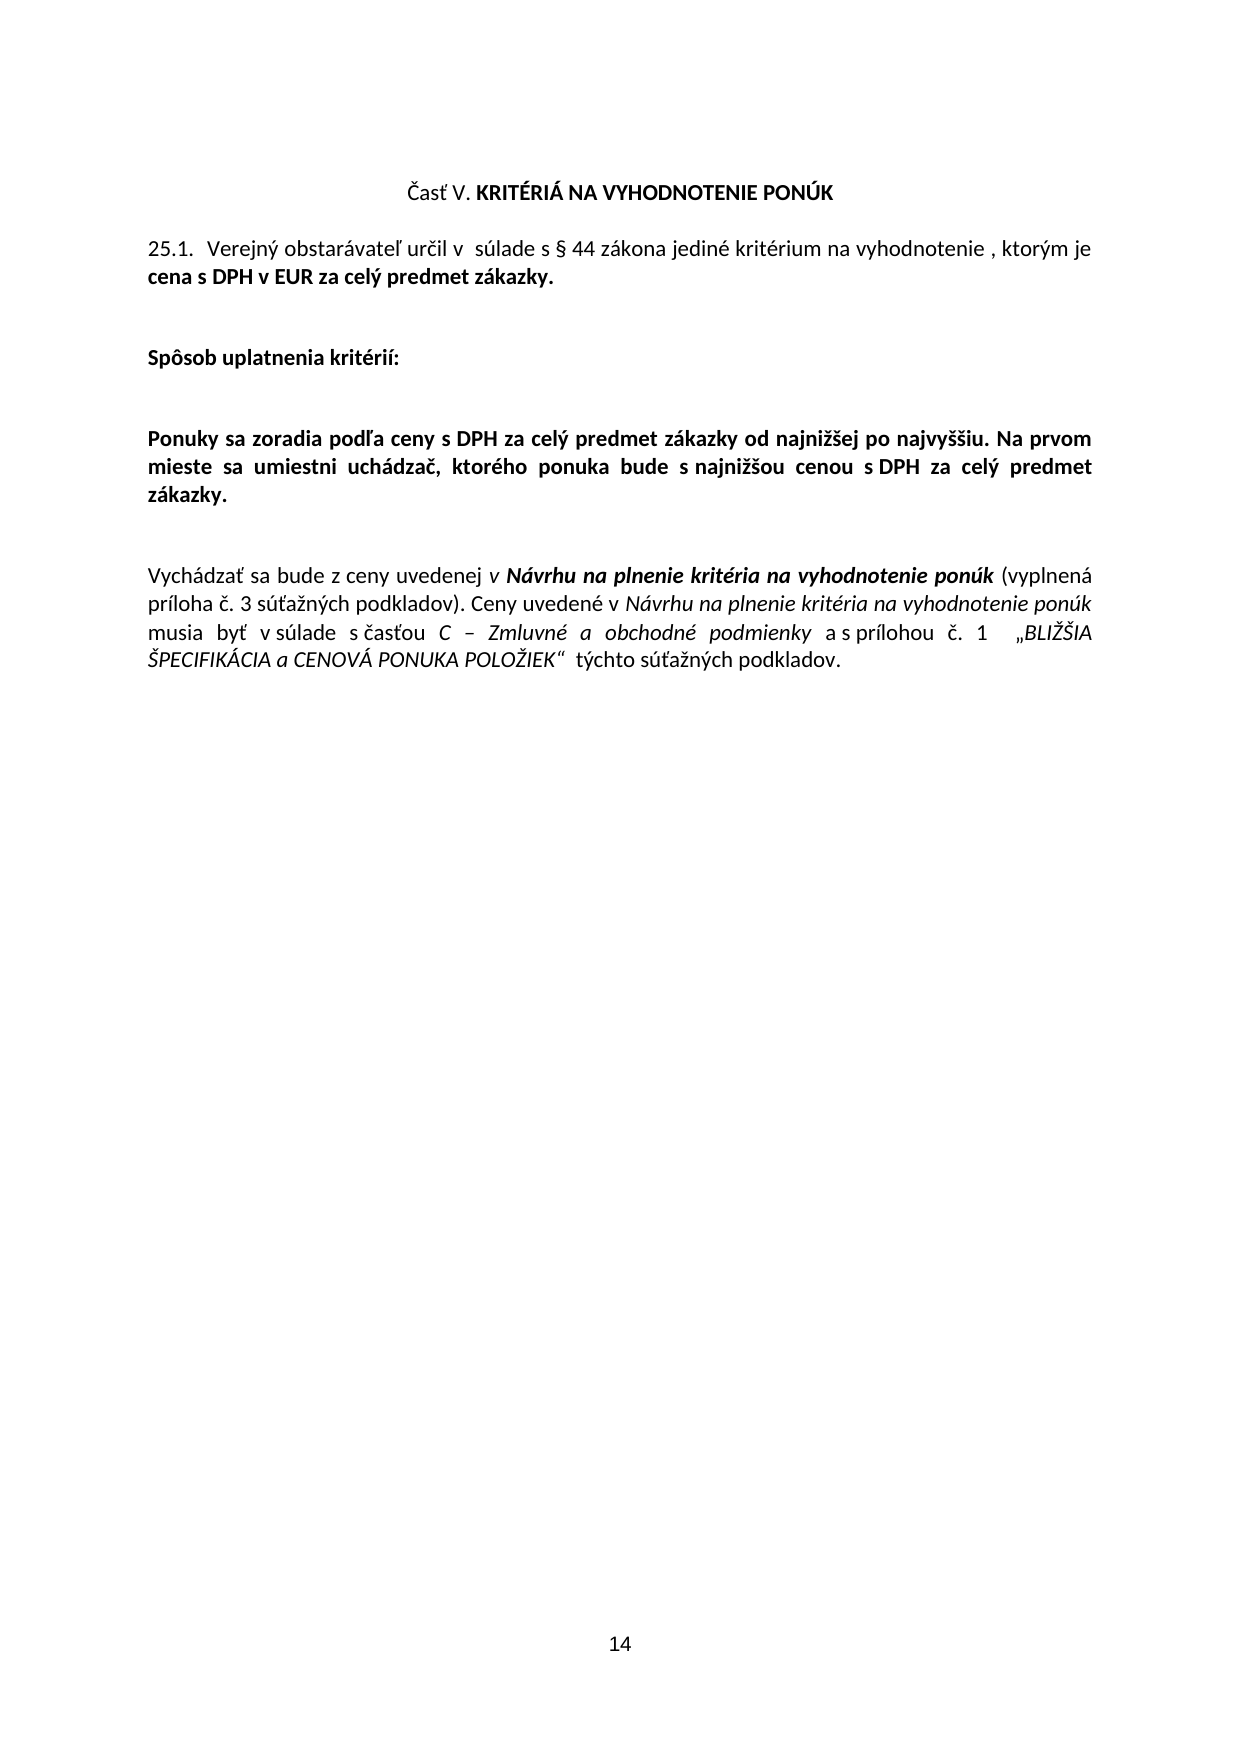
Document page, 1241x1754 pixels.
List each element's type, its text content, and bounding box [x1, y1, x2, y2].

text Ponuky sa zoradia podľa ceny s DPH za celý predmet zákazky od najnižšej po najvyššiu. Na prvom mieste sa umiestni uchádzač, ktorého ponuka bude s najnižšou cenou s DPH za celý predmet zákazky. [148, 424, 1092, 508]
text 25.1. Verejný obstarávateľ určil v súlade s § 44 zákona jediné kritérium na vyhodnotenie , ktorým je cena s DPH v EUR za celý predmet zákazky. [148, 234, 1092, 290]
text Vychádzať sa bude z ceny uvedenej v Návrhu na plnenie kritéria na vyhodnotenie ponúk (vyplnená príloha č. 3 súťažných podkladov). Ceny uvedené v Návrhu na plnenie kritéria na vyhodnotenie ponúk musia byť v súlade s časťou C – Zmluvné a obchodné podmienky a s prílohou č. 1 „BLIŽŠIA ŠPECIFIKÁCIA a CENOVÁ PONUKA POLOŽIEK“ týchto súťažných podkladov. [148, 562, 1092, 674]
text Spôsob uplatnenia kritérií: [148, 343, 1092, 371]
text Časť V. KRITÉRIÁ NA VYHODNOTENIE PONÚK [148, 178, 1092, 206]
